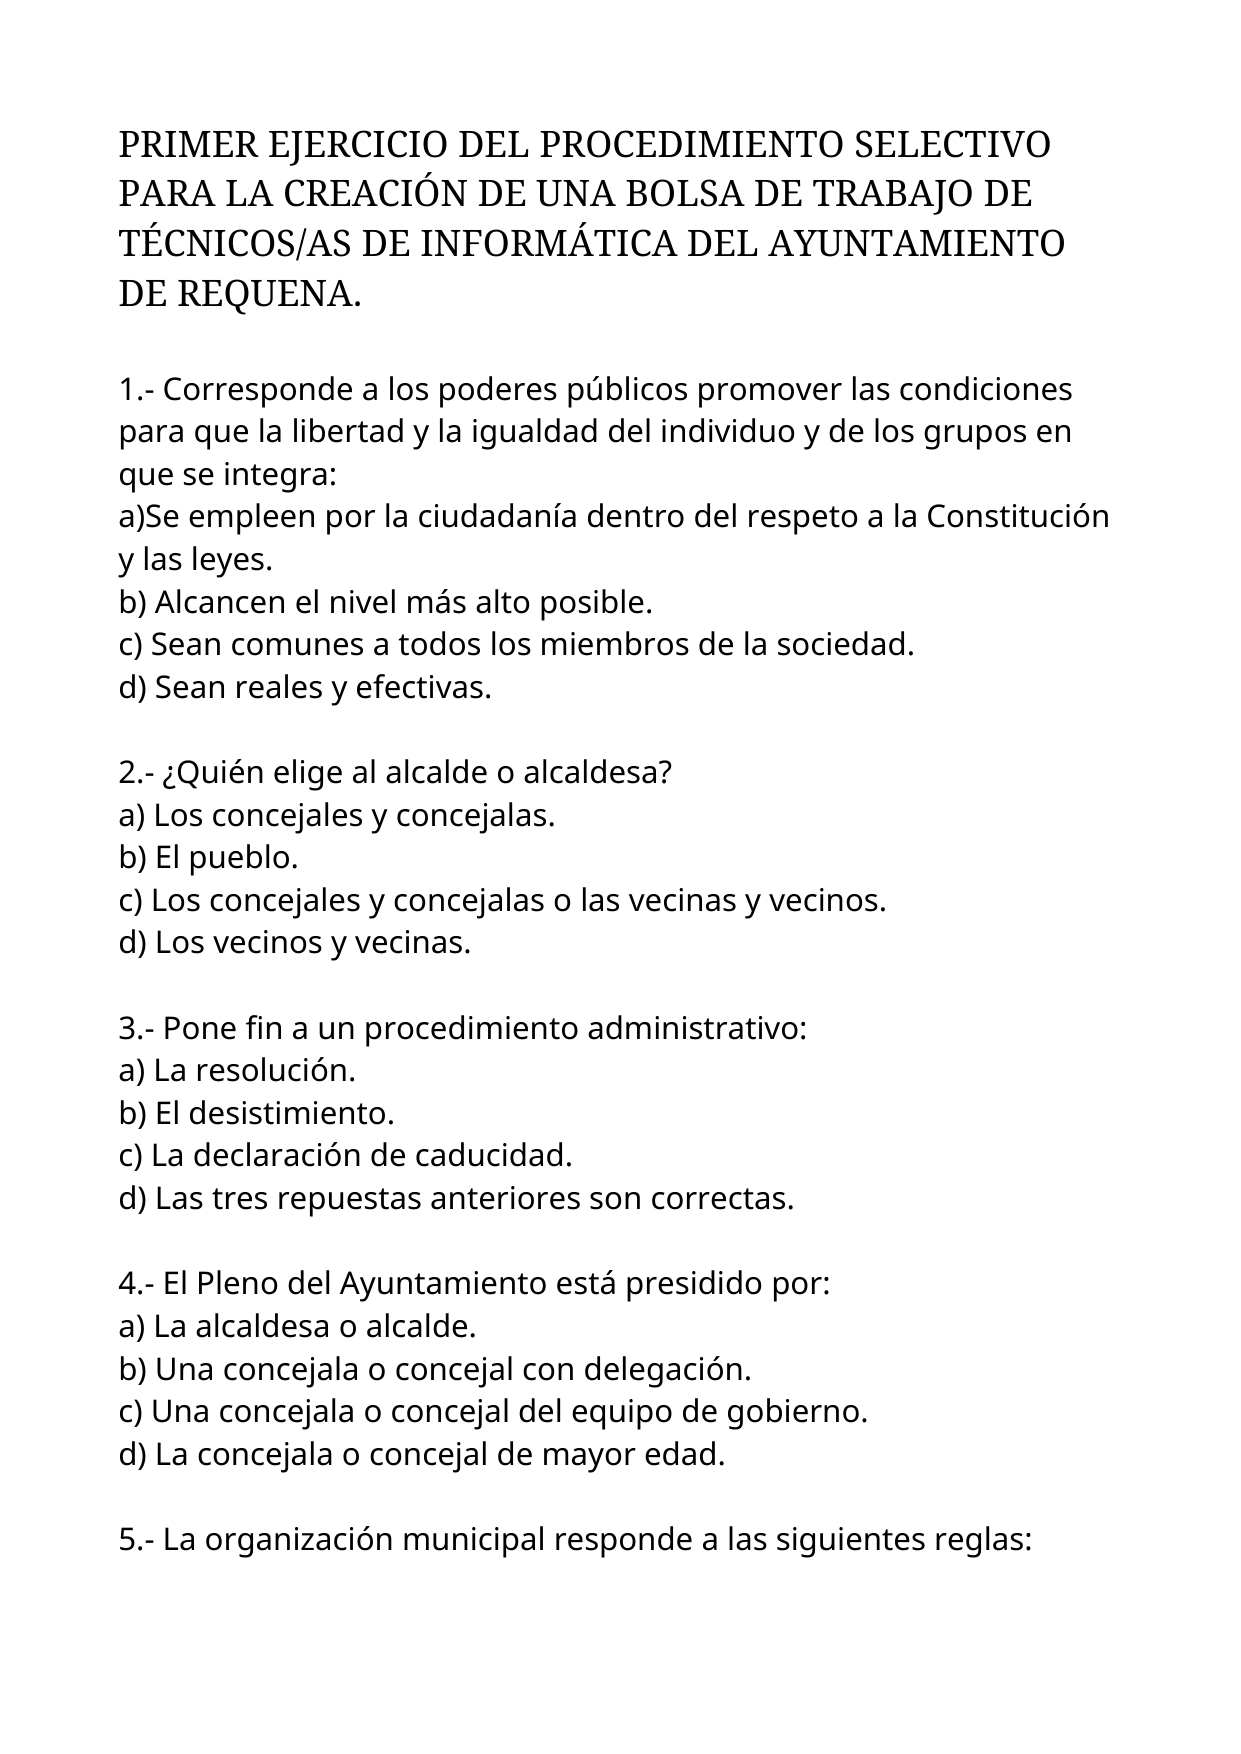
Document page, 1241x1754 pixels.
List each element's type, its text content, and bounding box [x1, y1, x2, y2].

text a)Se empleen por la ciudadanía dentro del respeto a la Constitución y las leyes. [118, 494, 1122, 579]
text b) El pueblo. [118, 835, 1122, 878]
text d) Sean reales y efectivas. [118, 665, 1122, 707]
text 4.- El Pleno del Ayuntamiento está presidido por: [118, 1261, 1122, 1304]
text 1.- Corresponde a los poderes públicos promover las condiciones para que la libertad y la igualdad del individuo y de los grupos en que se integra: [118, 367, 1122, 494]
text c) Los concejales y concejalas o las vecinas y vecinos. [118, 878, 1122, 920]
text b) Alcancen el nivel más alto posible. [118, 579, 1122, 622]
text b) Una concejala o concejal con delegación. [118, 1346, 1122, 1389]
text a) La alcaldesa o alcalde. [118, 1304, 1122, 1346]
text d) Las tres repuestas anteriores son correctas. [118, 1176, 1122, 1219]
text 5.- La organización municipal responde a las siguientes reglas: [118, 1517, 1122, 1559]
text a) La resolución. [118, 1048, 1122, 1091]
text c) Una concejala o concejal del equipo de gobierno. [118, 1389, 1122, 1432]
text a) Los concejales y concejalas. [118, 793, 1122, 835]
text d) Los vecinos y vecinas. [118, 920, 1122, 963]
text b) El desistimiento. [118, 1091, 1122, 1133]
text PRIMER EJERCICIO DEL PROCEDIMIENTO SELECTIVO PARA LA CREACIÓN DE UNA BOLSA DE TRABAJO DE TÉCNICOS/AS DE INFORMÁTICA DEL AYUNTAMIENTO DE REQUENA. [118, 118, 1122, 317]
text 3.- Pone fin a un procedimiento administrativo: [118, 1006, 1122, 1048]
text d) La concejala o concejal de mayor edad. [118, 1432, 1122, 1474]
text c) Sean comunes a todos los miembros de la sociedad. [118, 622, 1122, 665]
text c) La declaración de caducidad. [118, 1133, 1122, 1176]
text 2.- ¿Quién elige al alcalde o alcaldesa? [118, 750, 1122, 793]
